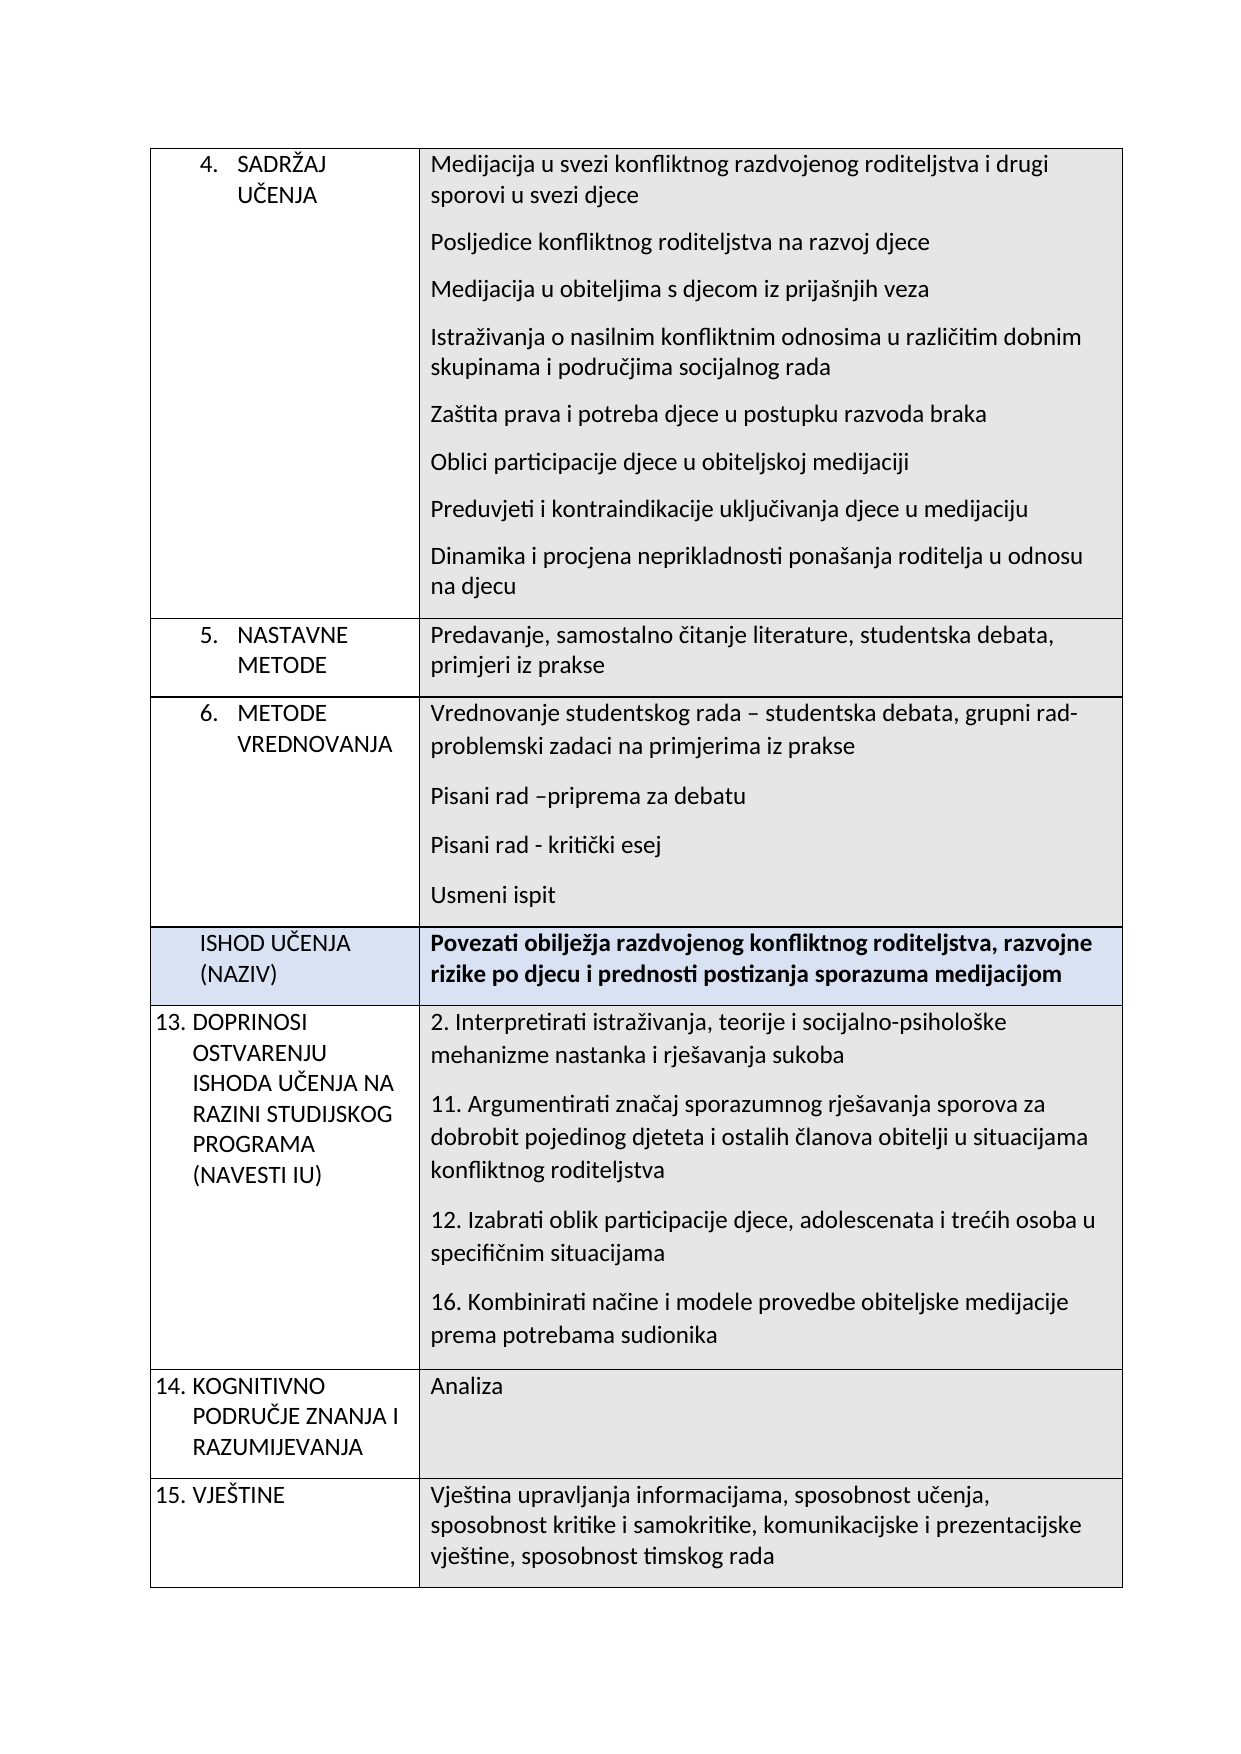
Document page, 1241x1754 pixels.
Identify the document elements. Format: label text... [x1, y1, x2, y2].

table_cell Medijacija u svezi konfliktnog razdvojenog roditeljstva i drugi sporovi u svezi djece Posljedice konfliktnog roditeljstva na razvoj djece Medijacija u obiteljima s djecom iz prijašnjih veza Istraživanja o nasilnim konfliktnim odnosima u različitim dobnim skupinama i područjima socijalnog rada Zaštita prava i potreba djece u postupku razvoda braka Oblici participacije djece u obiteljskoj medijaciji Preduvjeti i kontraindikacije uključivanja djece u medijaciju Dinamika i procjena neprikladnosti ponašanja roditelja u odnosu na djecu [420, 149, 1122, 618]
table_cell Predavanje, samostalno čitanje literature, studentska debata, primjeri iz prakse [420, 619, 1122, 696]
table_cell Analiza [420, 1370, 1122, 1478]
table_cell Vještina upravljanja informacijama, sposobnost učenja, sposobnost kritike i samokritike, komunikacijske i prezentacijske vještine, sposobnost timskog rada [420, 1479, 1122, 1587]
table_cell VJEŠTINE [151, 1479, 419, 1587]
table_cell NASTAVNE METODE [151, 619, 419, 696]
table_cell DOPRINOSI OSTVARENJU ISHODA UČENJA NA RAZINI STUDIJSKOG PROGRAMA (NAVESTI IU) [151, 1006, 419, 1369]
table_cell 2. Interpretirati istraživanja, teorije i socijalno-psihološke mehanizme nastanka i rješavanja sukoba 11. Argumentirati značaj sporazumnog rješavanja sporova za dobrobit pojedinog djeteta i ostalih članova obitelji u situacijama konfliktnog roditeljstva 12. Izabrati oblik participacije djece, adolescenata i trećih osoba u specifičnim situacijama 16. Kombinirati načine i modele provedbe obiteljske medijacije prema potrebama sudionika [420, 1006, 1122, 1369]
table_cell SADRŽAJ UČENJA [151, 149, 419, 618]
table_cell Povezati obilježja razdvojenog konfliktnog roditeljstva, razvojne rizike po djecu i prednosti postizanja sporazuma medijacijom [420, 928, 1122, 1005]
table_cell METODE VREDNOVANJA [151, 698, 419, 926]
table_cell KOGNITIVNO PODRUČJE ZNANJA I RAZUMIJEVANJA [151, 1370, 419, 1478]
table_cell Vrednovanje studentskog rada – studentska debata, grupni rad-problemski zadaci na primjerima iz prakse Pisani rad –priprema za debatu Pisani rad - kritički esej Usmeni ispit [420, 698, 1122, 926]
table_cell ISHOD UČENJA (NAZIV) [151, 928, 419, 1005]
